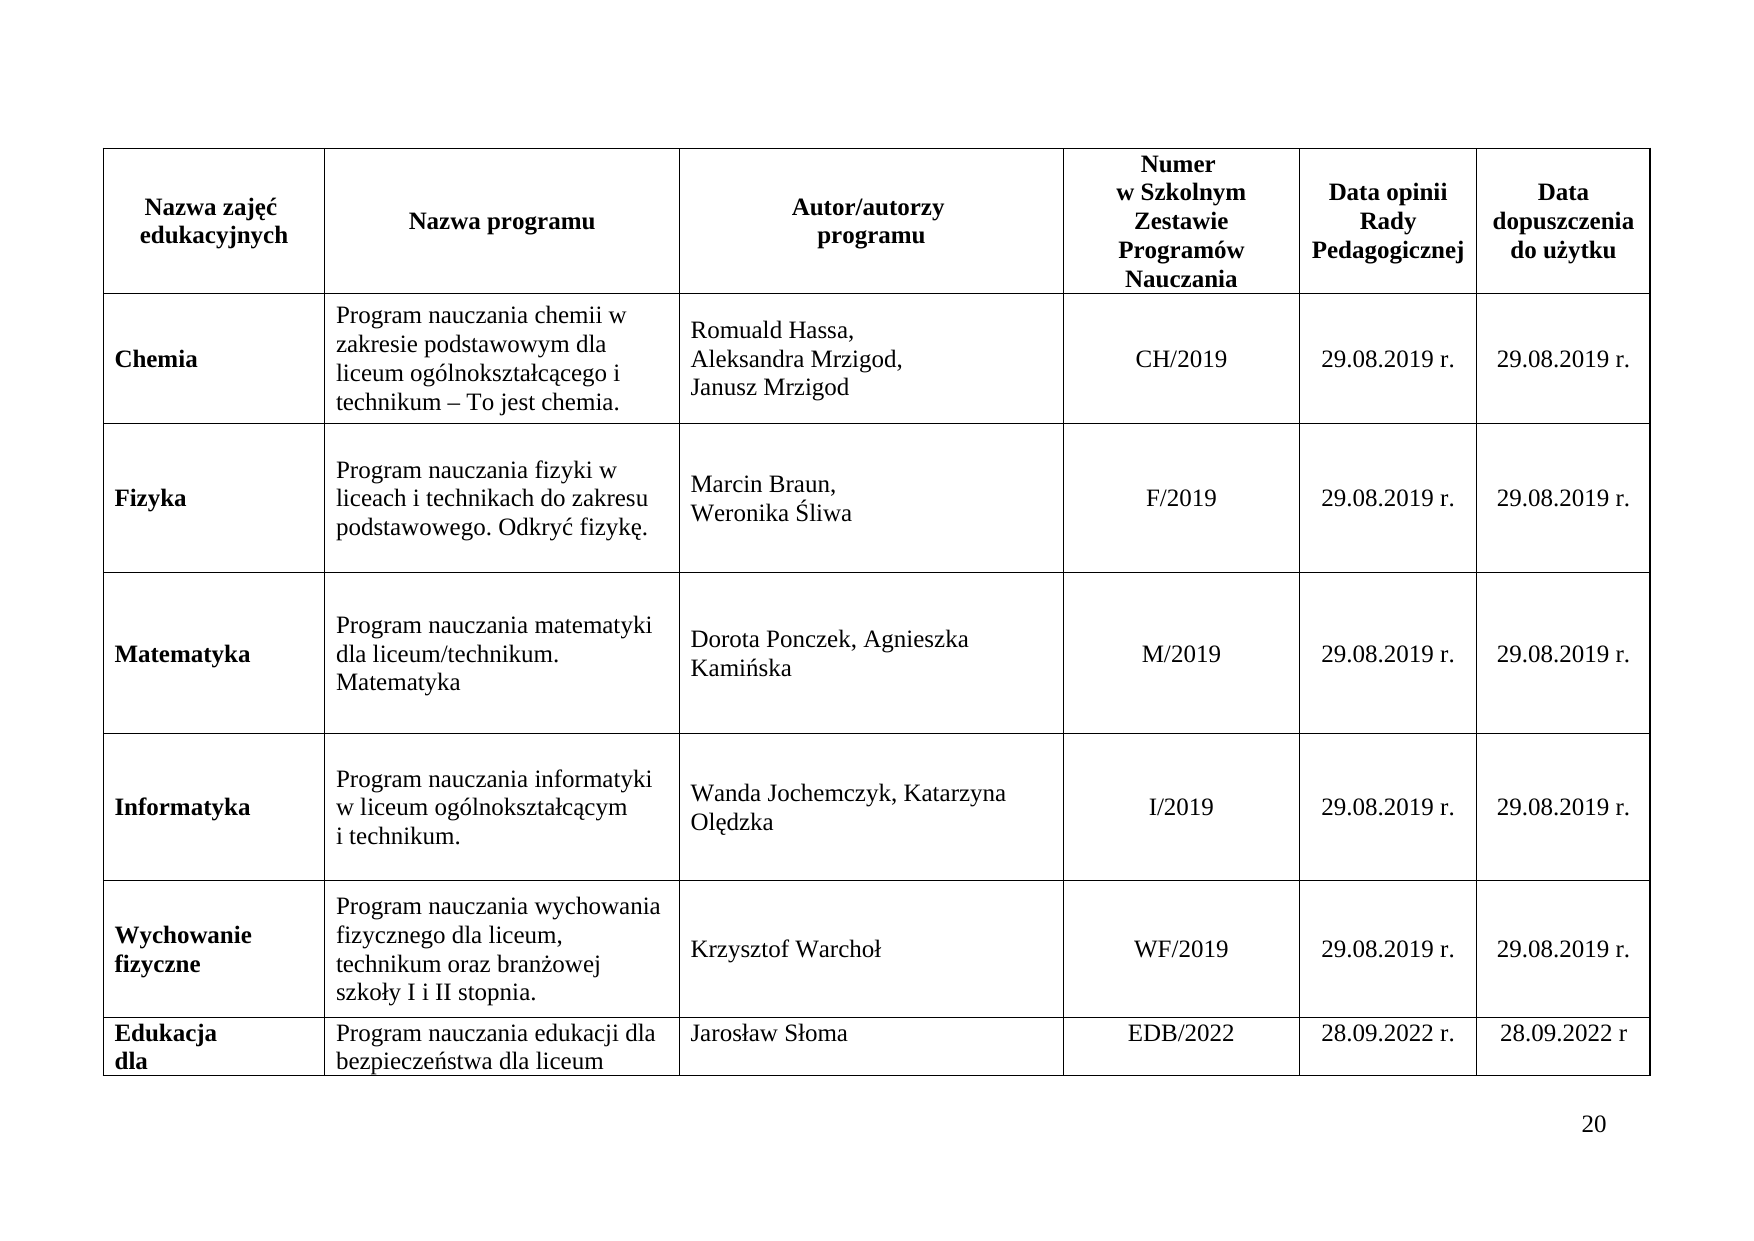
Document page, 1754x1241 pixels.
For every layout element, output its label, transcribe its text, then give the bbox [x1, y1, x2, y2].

table_cell 28.09.2022 r [1477, 1018, 1649, 1075]
table_cell Program nauczania chemii w zakresie podstawowym dla liceum ogólnokształcącego i technikum – To jest chemia. [325, 294, 679, 423]
table_cell Jarosław Słoma [680, 1018, 1063, 1075]
table_cell 29.08.2019 r. [1300, 573, 1476, 733]
table_header Data opinii Rady Pedagogicznej [1300, 149, 1476, 292]
table_cell Matematyka [104, 573, 324, 733]
table_cell M/2019 [1064, 573, 1299, 733]
table_cell Program nauczania matematyki dla liceum/technikum. Matematyka [325, 573, 679, 733]
table_cell CH/2019 [1064, 294, 1299, 423]
table_cell 29.08.2019 r. [1300, 294, 1476, 423]
table_header Data dopuszczenia do użytku [1477, 149, 1649, 292]
table_cell Program nauczania edukacji dla bezpieczeństwa dla liceum ogólnokształcącego i technikum „Żyję i działam bezpiecznie”. [325, 1018, 679, 1075]
table_header Autor/autorzy programu [680, 149, 1063, 292]
table_header Nazwa programu [325, 149, 679, 292]
table_cell Wanda Jochemczyk, Katarzyna Olędzka [680, 734, 1063, 879]
table_cell Dorota Ponczek, Agnieszka Kamińska [680, 573, 1063, 733]
table_cell 29.08.2019 r. [1477, 294, 1649, 423]
table_cell 29.08.2019 r. [1477, 573, 1649, 733]
table_cell EDB/2022 [1064, 1018, 1299, 1075]
table_cell 28.09.2022 r. [1300, 1018, 1476, 1075]
table_cell 29.08.2019 r. [1477, 424, 1649, 572]
table_cell WF/2019 [1064, 881, 1299, 1017]
table_cell Program nauczania fizyki w liceach i technikach do zakresu podstawowego. Odkryć fizykę. [325, 424, 679, 572]
table_cell 29.08.2019 r. [1477, 881, 1649, 1017]
table_cell Krzysztof Warchoł [680, 881, 1063, 1017]
table_cell 29.08.2019 r. [1477, 734, 1649, 879]
table_header Nazwa zajęć edukacyjnych [104, 149, 324, 292]
table_cell Marcin Braun, Weronika Śliwa [680, 424, 1063, 572]
table_cell Informatyka [104, 734, 324, 879]
table_cell 29.08.2019 r. [1300, 881, 1476, 1017]
table_cell F/2019 [1064, 424, 1299, 572]
table_cell I/2019 [1064, 734, 1299, 879]
table_cell 29.08.2019 r. [1300, 734, 1476, 879]
table_cell 29.08.2019 r. [1300, 424, 1476, 572]
table_cell Edukacja dla bezpieczeństwa [104, 1018, 324, 1075]
table_cell Program nauczania wychowania fizycznego dla liceum, technikum oraz branżowej szkoły I i II stopnia. [325, 881, 679, 1017]
table_cell Chemia [104, 294, 324, 423]
table_cell Program nauczania informatyki w liceum ogólnokształcącym i technikum. [325, 734, 679, 879]
table_cell Wychowanie fizyczne [104, 881, 324, 1017]
table_cell Fizyka [104, 424, 324, 572]
table_header Numer w Szkolnym Zestawie Programów Nauczania [1064, 149, 1299, 292]
table_cell Romuald Hassa, Aleksandra Mrzigod, Janusz Mrzigod [680, 294, 1063, 423]
